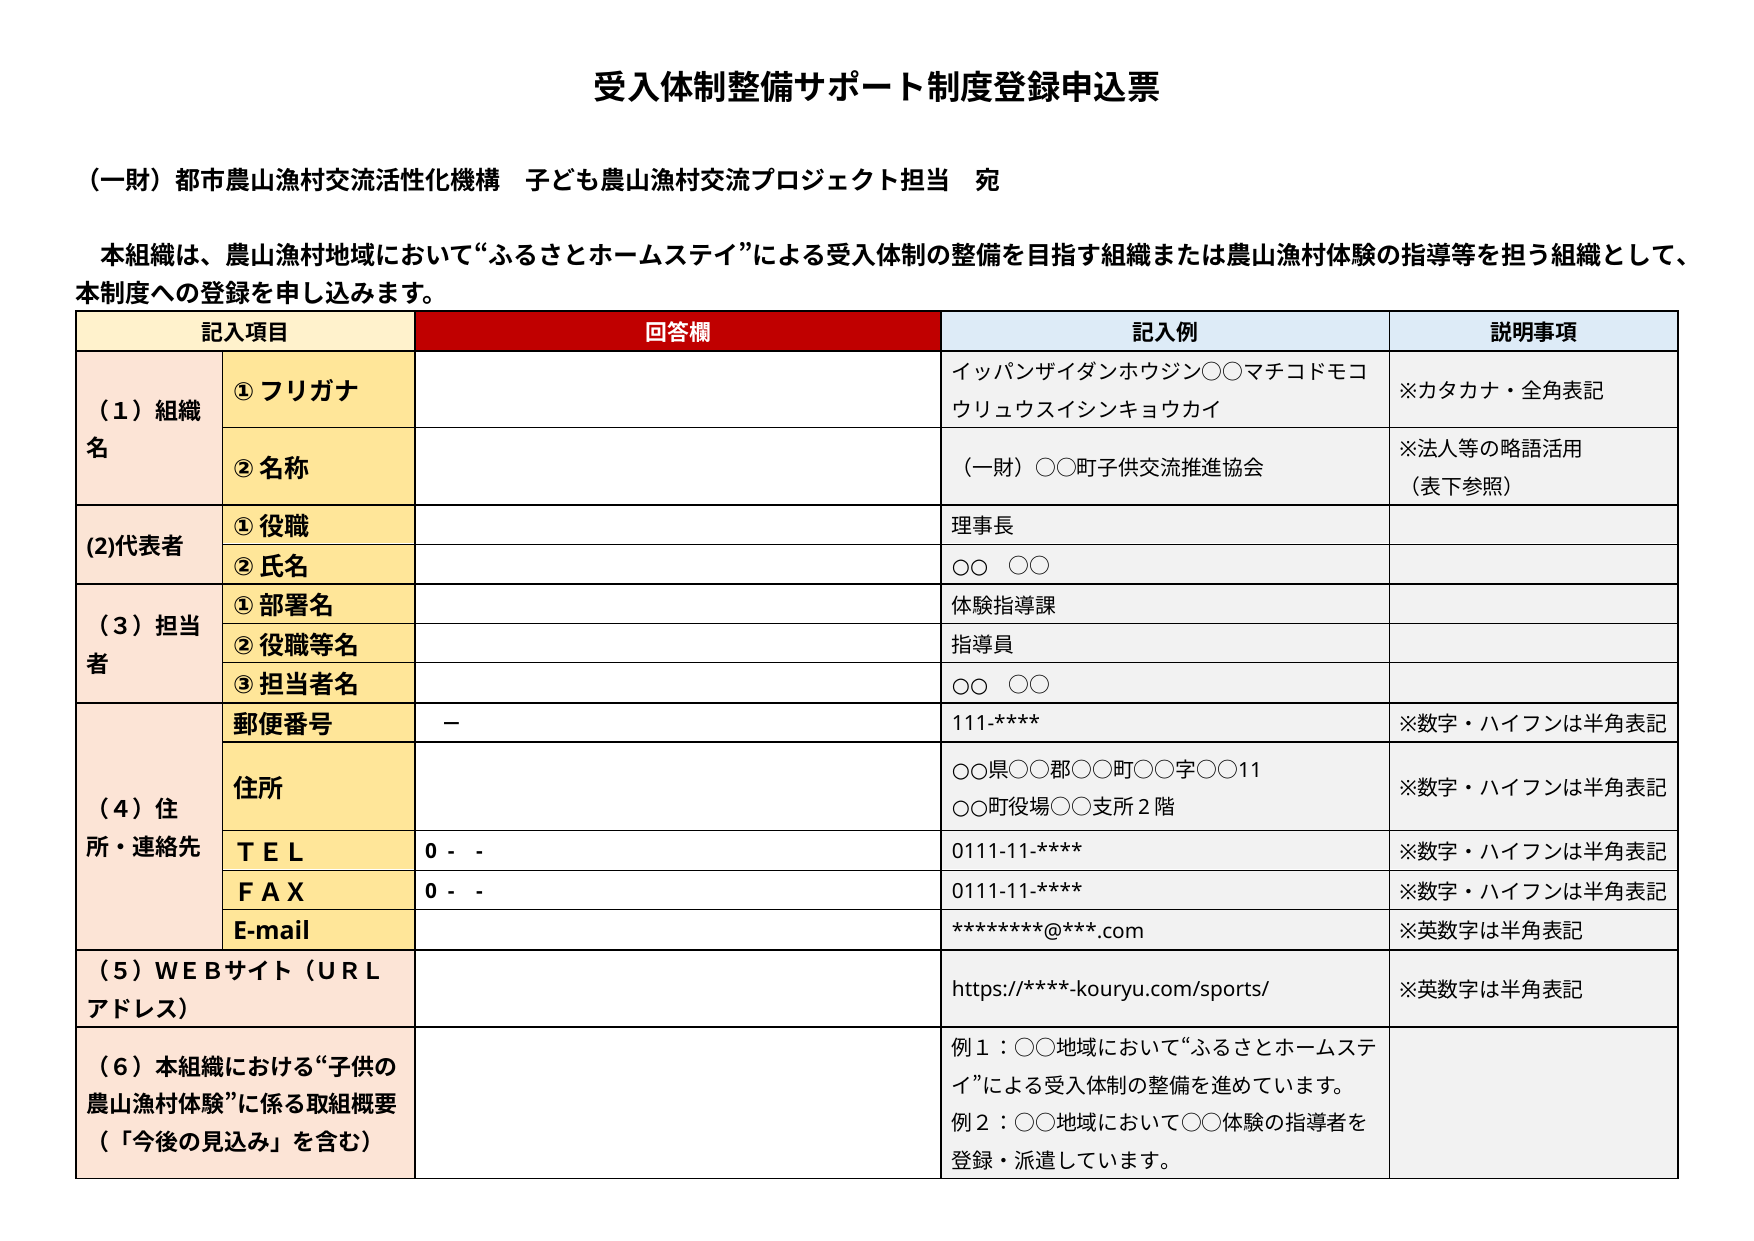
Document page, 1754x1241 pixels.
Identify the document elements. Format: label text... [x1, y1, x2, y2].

table_header 記入例 [942, 312, 1389, 350]
table_cell 郵便番号 [223, 704, 414, 741]
table_cell （一財）○○町子供交流推進協会 [942, 428, 1389, 504]
table_cell ※数字・ハイフンは半角表記 [1390, 831, 1677, 869]
table_cell 体験指導課 [942, 585, 1389, 623]
table_cell ※数字・ハイフンは半角表記 [1390, 743, 1677, 830]
table_cell [416, 428, 940, 504]
table_cell （５）ＷＥＢサイト（ＵＲＬアドレス） [77, 951, 414, 1026]
table_cell ※カタカナ・全角表記 [1390, 352, 1677, 427]
table_cell [1390, 545, 1677, 583]
table_cell 0 - - [416, 871, 940, 909]
table_cell ＴＥＬ [223, 831, 414, 869]
table_cell ＦＡＸ [223, 871, 414, 909]
table_cell 例１：○○地域において“ふるさとホームステイ”による受入体制の整備を進めています。 例２：○○地域において○○体験の指導者を登録・派遣しています。 [942, 1028, 1389, 1178]
table_cell ○○ ○○ [942, 663, 1389, 702]
table_cell [1390, 1028, 1677, 1178]
table_cell （６）本組織における“子供の農山漁村体験”に係る取組概要 （「今後の見込み」を含む） [77, 1028, 414, 1178]
text 本制度への登録を申し込みます。 [75, 273, 1679, 310]
table_cell ※英数字は半角表記 [1390, 951, 1677, 1026]
table_cell [416, 1028, 940, 1178]
table_cell ③担当者名 [223, 663, 414, 702]
table_cell (2)代表者 [77, 506, 222, 583]
table_cell ※英数字は半角表記 [1390, 910, 1677, 949]
table_cell 住所 [223, 743, 414, 830]
table_cell [416, 506, 940, 543]
table_cell E-mail [223, 910, 414, 949]
table_cell ********@***.com [942, 910, 1389, 949]
table_cell （４）住所・連絡先 [77, 704, 222, 949]
table_cell [416, 352, 940, 427]
table_cell [416, 585, 940, 623]
table_cell [1390, 506, 1677, 543]
table_cell [416, 545, 940, 583]
table_cell ○○県○○郡○○町○○字○○11 ○○町役場○○支所2階 [942, 743, 1389, 830]
table_cell ※数字・ハイフンは半角表記 [1390, 704, 1677, 741]
table_cell （３）担当者 [77, 585, 222, 702]
table_cell ○○ ○○ [942, 545, 1389, 583]
table_cell 111-**** [942, 704, 1389, 741]
table_cell 理事長 [942, 506, 1389, 543]
text 本組織は、農山漁村地域において“ふるさとホームステイ”による受入体制の整備を目指す組織または農山漁村体験の指導等を担う組織として、 [75, 235, 1679, 273]
table_cell 指導員 [942, 624, 1389, 662]
text （一財）都市農山漁村交流活性化機構 子ども農山漁村交流プロジェクト担当 宛 [75, 160, 1679, 198]
table_cell ※数字・ハイフンは半角表記 [1390, 871, 1677, 909]
table_cell ①部署名 [223, 585, 414, 623]
text 受入体制整備サポート制度登録申込票 [75, 48, 1679, 123]
table_cell ①役職 [223, 506, 414, 543]
table_cell 0111-11-**** [942, 831, 1389, 869]
table_cell （１）組織名 [77, 352, 222, 504]
table_cell [1390, 663, 1677, 702]
table_cell [416, 663, 940, 702]
table_cell 0 - - [416, 831, 940, 869]
table_cell ①フリガナ [223, 352, 414, 427]
table_cell https://****-kouryu.com/sports/ [942, 951, 1389, 1026]
table_header 回答欄 [416, 312, 940, 350]
table_cell ②氏名 [223, 545, 414, 583]
table_header 記入項目 [77, 312, 414, 350]
table_cell － [416, 704, 940, 741]
table_cell [416, 910, 940, 949]
table_cell ※法人等の略語活用 （表下参照） [1390, 428, 1677, 504]
table_cell 0111-11-**** [942, 871, 1389, 909]
table_cell [1390, 624, 1677, 662]
table_cell ②名称 [223, 428, 414, 504]
table_header 説明事項 [1390, 312, 1677, 350]
table_cell ②役職等名 [223, 624, 414, 662]
table_cell イッパンザイダンホウジン○○マチコドモコウリュウスイシンキョウカイ [942, 352, 1389, 427]
table_cell [1390, 585, 1677, 623]
table_cell [416, 743, 940, 830]
table_cell [416, 624, 940, 662]
table_cell [416, 951, 940, 1026]
